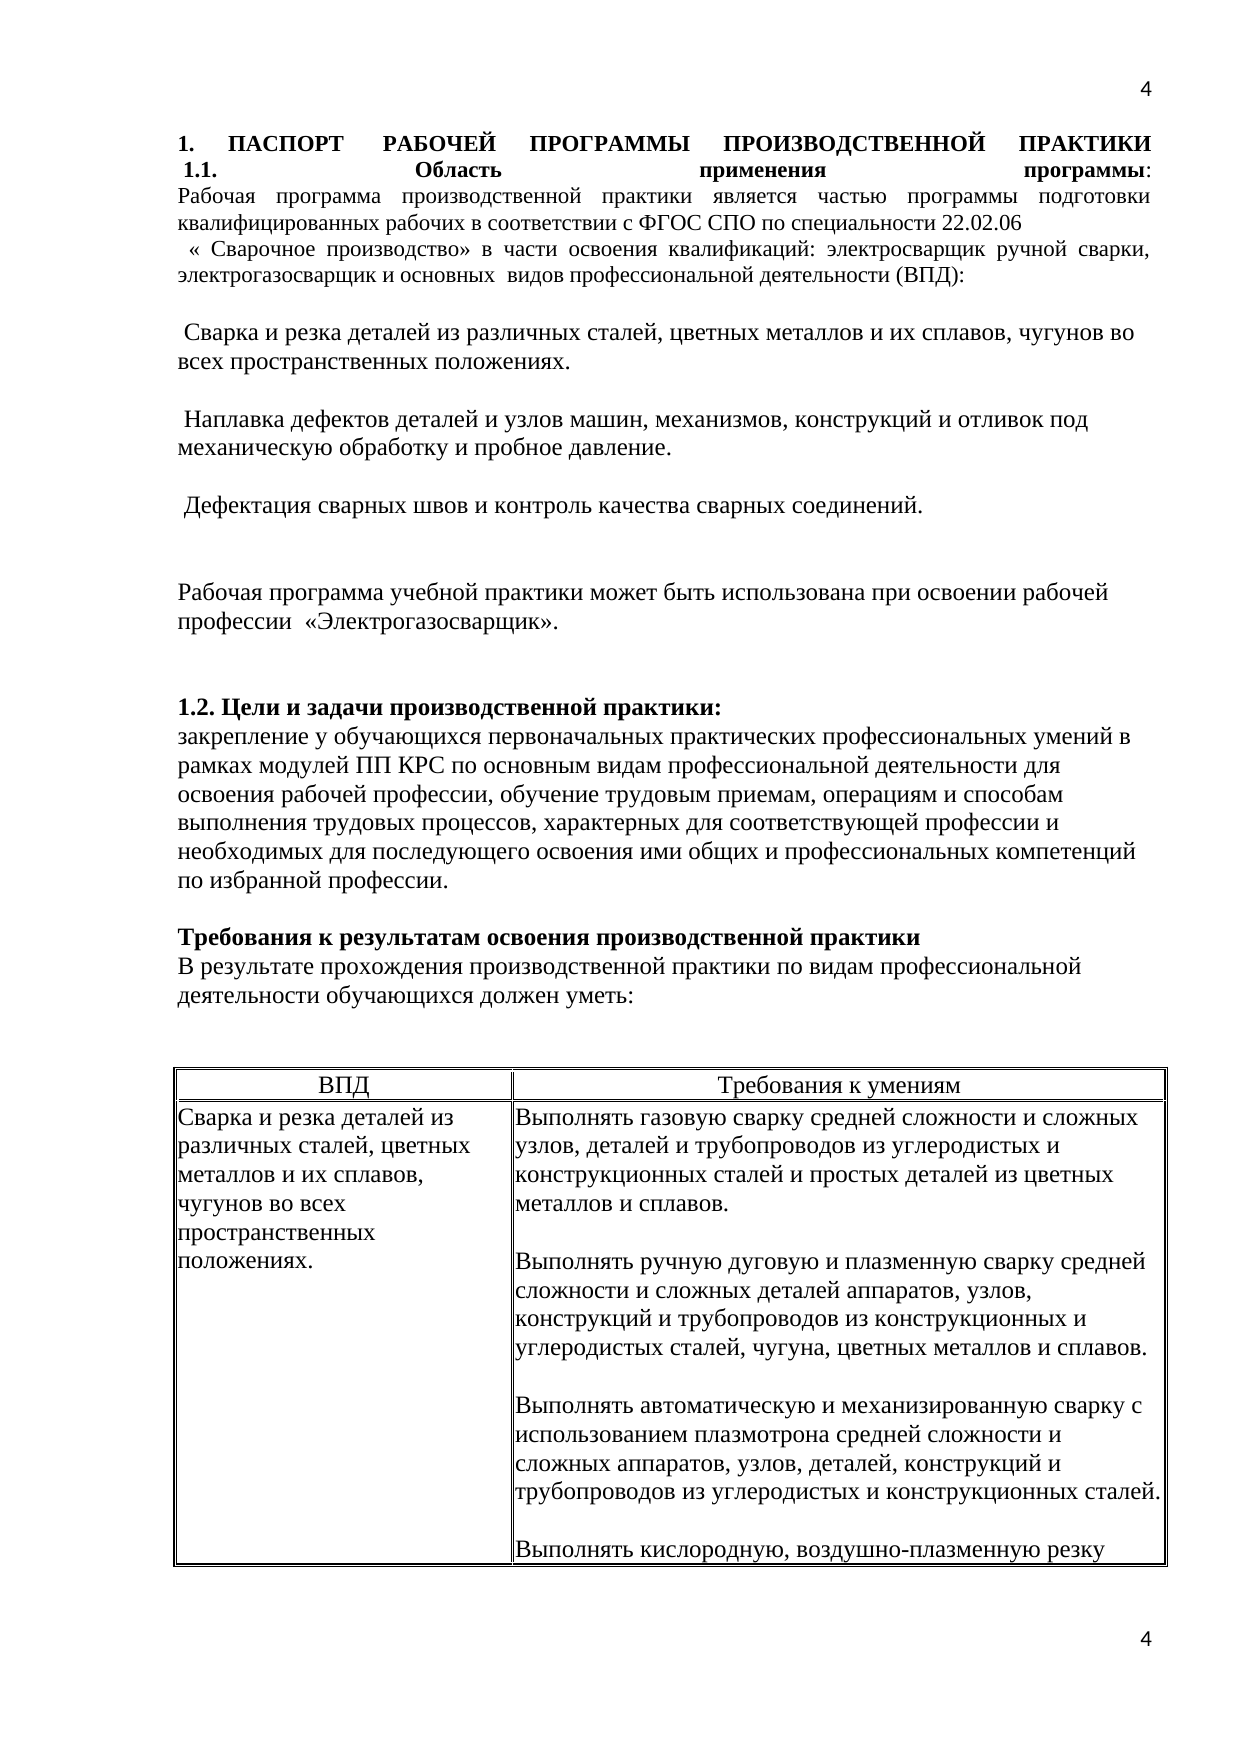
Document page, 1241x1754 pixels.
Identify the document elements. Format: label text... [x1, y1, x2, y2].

table_header Требования к умениям [513, 1070, 1164, 1099]
text 1. ПАСПОРТ РАБОЧЕЙ ПРОГРАММЫ ПРОИЗВОДСТВЕННОЙ ПРАКТИКИ 1.1. Область применения программы: Рабочая программа производственной практики является частью программы подготовки квалифицированных рабочих в соответствии с ФГОС СПО по специальности 22.02.06 [177, 130, 1152, 235]
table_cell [513, 1099, 1166, 1563]
text Наплавка дефектов деталей и узлов машин, механизмов, конструкций и отливок под механическую обработку и пробное давление. [177, 404, 1152, 461]
text Рабочая программа учебной практики может быть использована при освоении рабочей профессии «Электрогазосварщик». [177, 548, 1152, 634]
text Сварка и резка деталей из различных сталей, цветных металлов и их сплавов, чугунов во всех пространственных положениях. [177, 317, 1152, 374]
text 1.2. Цели и задачи производственной практики: закрепление у обучающихся первоначальных практических профессиональных умений в рамках модулей ПП КРС по основным видам профессиональной деятельности для освоения рабочей профессии, обучение трудовым приемам, операциям и способам выполнения трудовых процессов, характерных для соответствующей профессии и необходимых для последующего освоения ими общих и профессиональных компетенций по избранной профессии. Требования к результатам освоения производственной практики В результате прохождения производственной практики по видам профессиональной деятельности обучающихся должен уметь: [177, 664, 1152, 1037]
text Дефектация сварных швов и контроль качества сварных соединений. [177, 490, 1152, 519]
table_header ВПД [177, 1070, 512, 1099]
text « Сварочное производство» в части освоения квалификаций: электросварщик ручной сварки, электрогазосварщик и основных видов профессиональной деятельности (ВПД): [177, 235, 1152, 288]
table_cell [175, 1099, 512, 1563]
